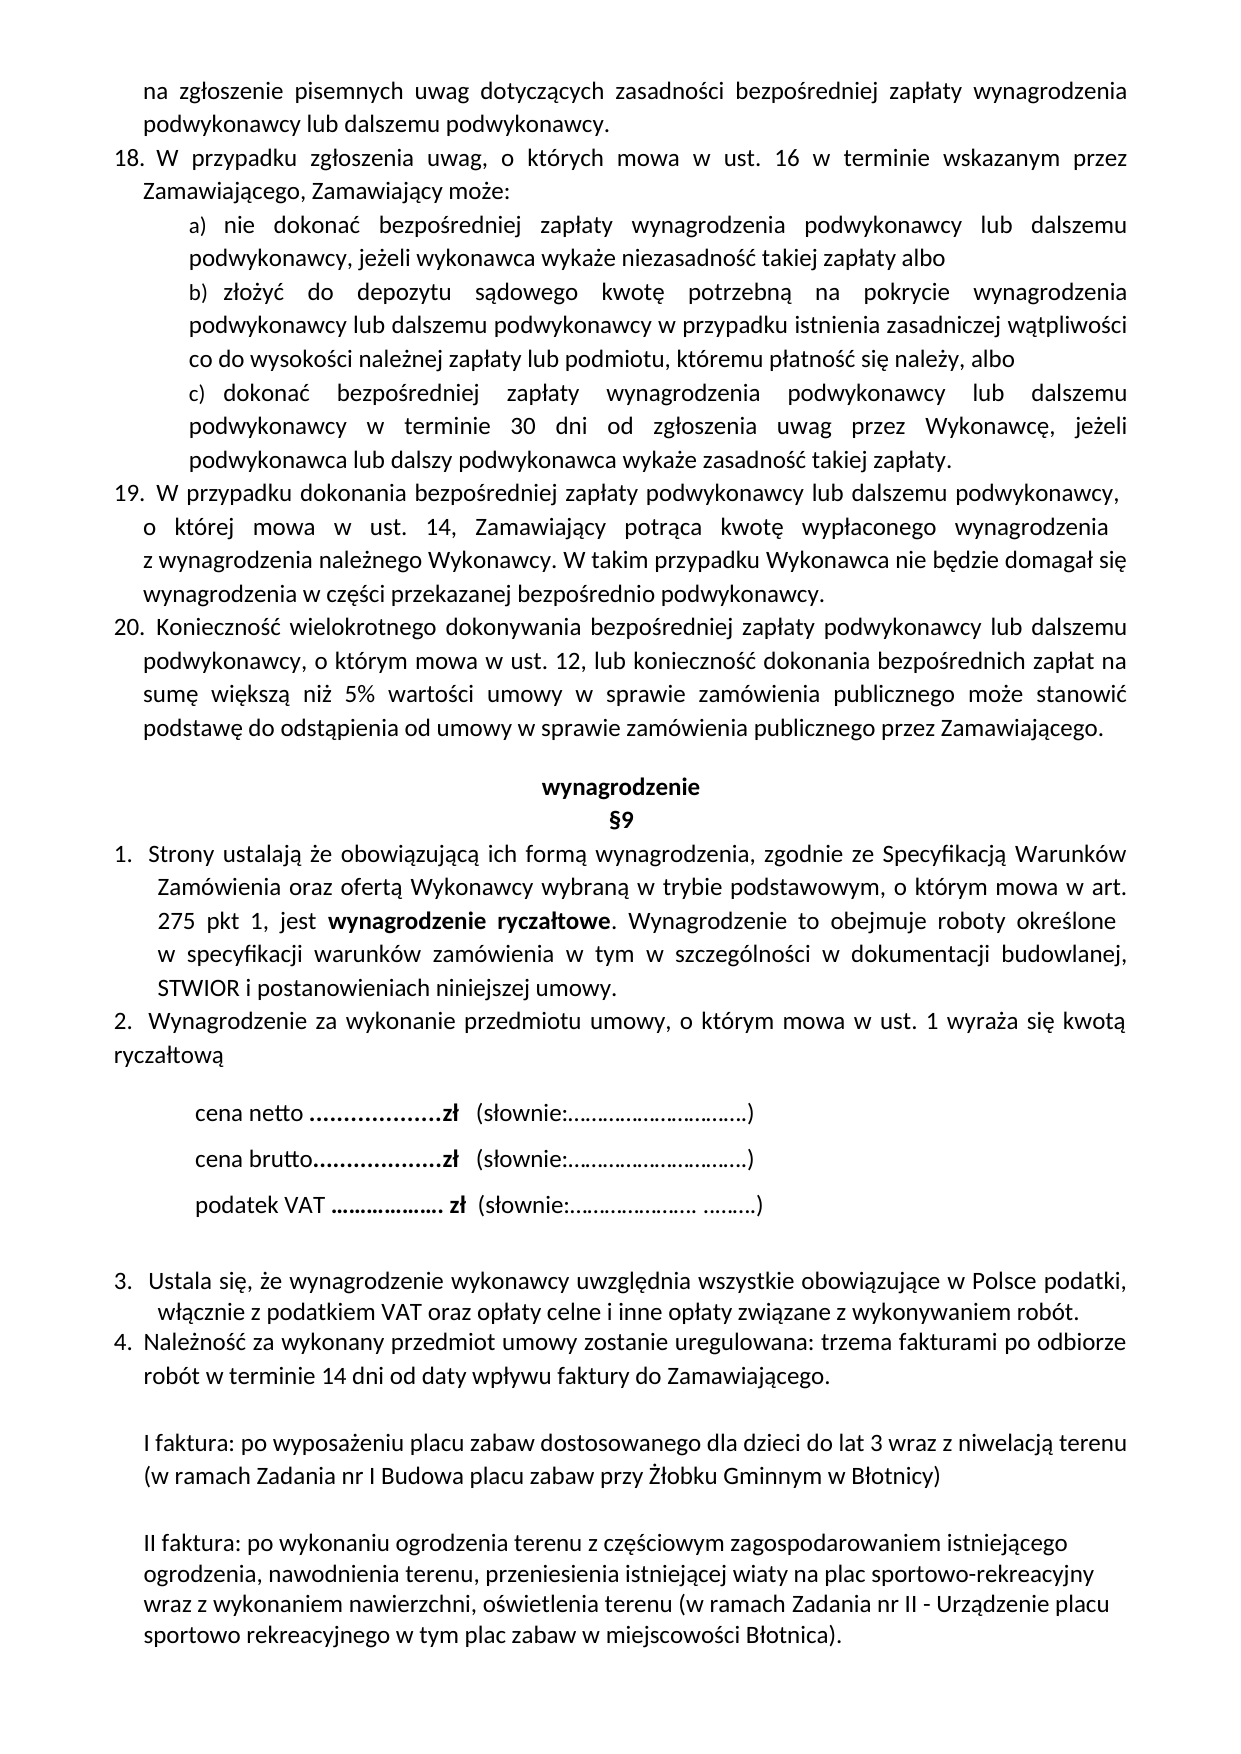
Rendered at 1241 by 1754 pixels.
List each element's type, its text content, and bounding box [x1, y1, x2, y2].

text cena brutto zł (słownie:………………………….) [114, 1143, 1128, 1174]
list W przypadku zgłoszenia uwag, o których mowa w ust. 16 w terminie wskazanym przez Zamawiającego, Zamawiający może: [114, 142, 1128, 206]
list dokonać bezpośredniej zapłaty wynagrodzenia podwykonawcy lub dalszemu podwykonawcy w terminie 30 dni od zgłoszenia uwag przez Wykonawcę, jeżeli podwykonawca lub dalszy podwykonawca wykaże zasadność takiej zapłaty. [189, 377, 1128, 474]
list W przypadku dokonania bezpośredniej zapłaty podwykonawcy lub dalszemu podwykonawcy, o której mowa w ust. 14, Zamawiający potrąca kwotę wypłaconego wynagrodzenia z wynagrodzenia należnego Wykonawcy. W takim przypadku Wykonawca nie będzie domagał się wynagrodzenia w części przekazanej bezpośrednio podwykonawcy. [114, 477, 1128, 608]
text wynagrodzenie [114, 771, 1128, 801]
list Wynagrodzenie za wykonanie przedmiotu umowy, o którym mowa w ust. 1 wyraża się kwotą ryczałtową [114, 1006, 1128, 1069]
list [114, 75, 1128, 139]
list Należność za wykonany przedmiot umowy zostanie uregulowana: trzema fakturami po odbiorze robót w terminie 14 dni od daty wpływu faktury do Zamawiającego. [114, 1326, 1128, 1390]
subtitle §9 [114, 804, 1128, 835]
text podatek VAT ………………. zł (słownie:…………………. ..…….) [114, 1189, 1128, 1219]
list Konieczność wielokrotnego dokonywania bezpośredniej zapłaty podwykonawcy lub dalszemu podwykonawcy, o którym mowa w ust. 12, lub konieczność dokonania bezpośrednich zapłat na sumę większą niż 5% wartości umowy w sprawie zamówienia publicznego może stanowić podstawę do odstąpienia od umowy w sprawie zamówienia publicznego przez Zamawiającego. [114, 612, 1128, 743]
list nie dokonać bezpośredniej zapłaty wynagrodzenia podwykonawcy lub dalszemu podwykonawcy, jeżeli wykonawca wykaże niezasadność takiej zapłaty albo [189, 209, 1128, 273]
list Strony ustalają że obowiązującą ich formą wynagrodzenia, zgodnie ze Specyfikacją Warunków Zamówienia oraz ofertą Wykonawcy wybraną w trybie podstawowym, o którym mowa w art. 275 pkt 1, jest wynagrodzenie ryczałtowe. Wynagrodzenie to obejmuje roboty określone w specyfikacji warunków zamówienia w tym w szczególności w dokumentacji budowlanej, STWIOR i postanowieniach niniejszej umowy. [114, 838, 1128, 1002]
text II faktura: po wykonaniu ogrodzenia terenu z częściowym zagospodarowaniem istniejącego ogrodzenia, nawodnienia terenu, przeniesienia istniejącej wiaty na plac sportowo-rekreacyjny wraz z wykonaniem nawierzchni, oświetlenia terenu (w ramach Zadania nr II - Urządzenie placu sportowo rekreacyjnego w tym plac zabaw w miejscowości Błotnica). [143, 1528, 1128, 1650]
list złożyć do depozytu sądowego kwotę potrzebną na pokrycie wynagrodzenia podwykonawcy lub dalszemu podwykonawcy w przypadku istnienia zasadniczej wątpliwości co do wysokości należnej zapłaty lub podmiotu, któremu płatność się należy, albo [189, 276, 1128, 374]
text cena netto zł (słownie:………………………….) [114, 1098, 1128, 1128]
list Ustala się, że wynagrodzenie wykonawcy uwzględnia wszystkie obowiązujące w Polsce podatki, włącznie z podatkiem VAT oraz opłaty celne i inne opłaty związane z wykonywaniem robót. [114, 1265, 1128, 1326]
text I faktura: po wyposażeniu placu zabaw dostosowanego dla dzieci do lat 3 wraz z niwelacją terenu (w ramach Zadania nr I Budowa placu zabaw przy Żłobku Gminnym w Błotnicy) [143, 1427, 1128, 1491]
